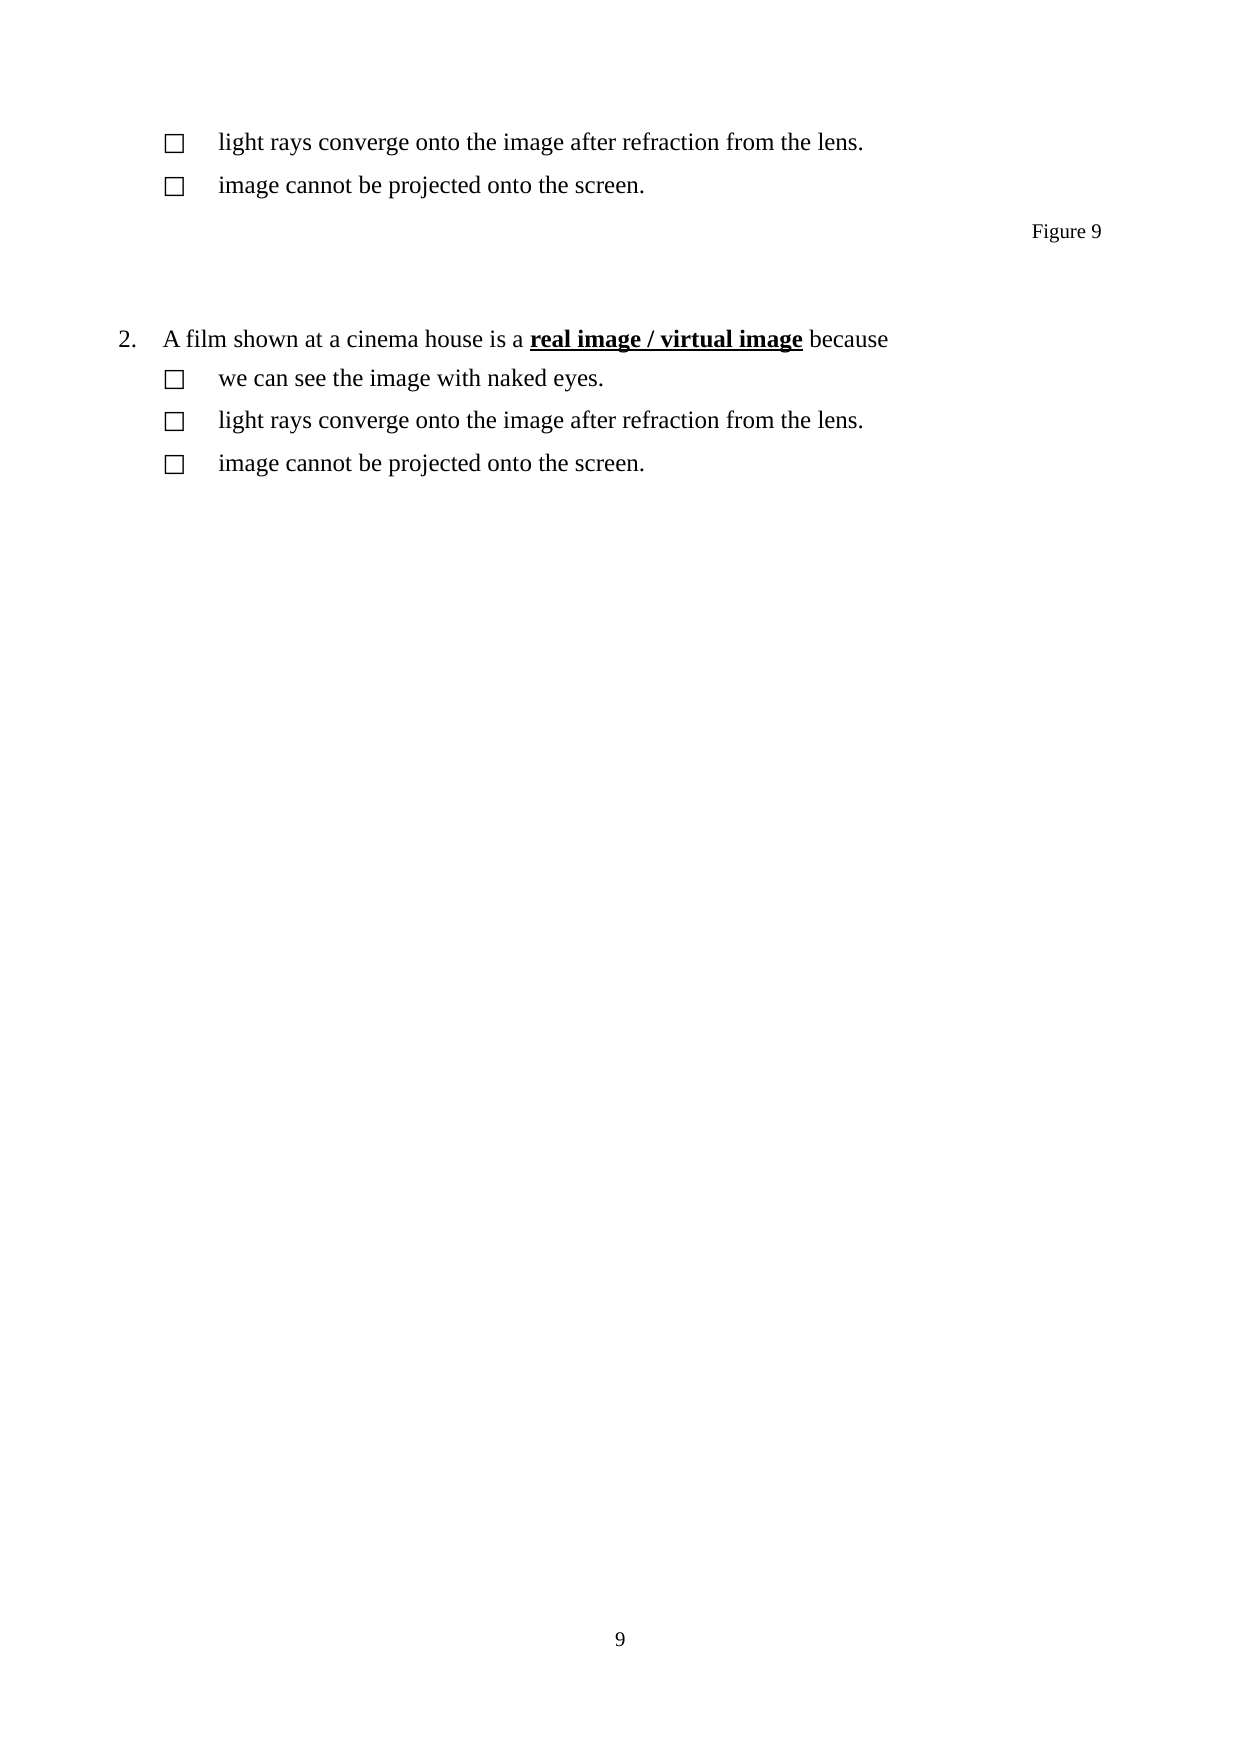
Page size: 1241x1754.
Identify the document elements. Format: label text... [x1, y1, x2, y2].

text □ light rays converge onto the image after refraction from the lens. [118, 400, 1122, 438]
text □ image cannot be projected onto the screen. [162, 443, 1122, 480]
list A film shown at a cinema house is a real image / virtual image because [118, 320, 1122, 357]
text □ we can see the image with naked eyes. [118, 357, 1122, 395]
text □ image cannot be projected onto the screen. [162, 165, 1122, 202]
text □ light rays converge onto the image after refraction from the lens. [118, 122, 1122, 160]
